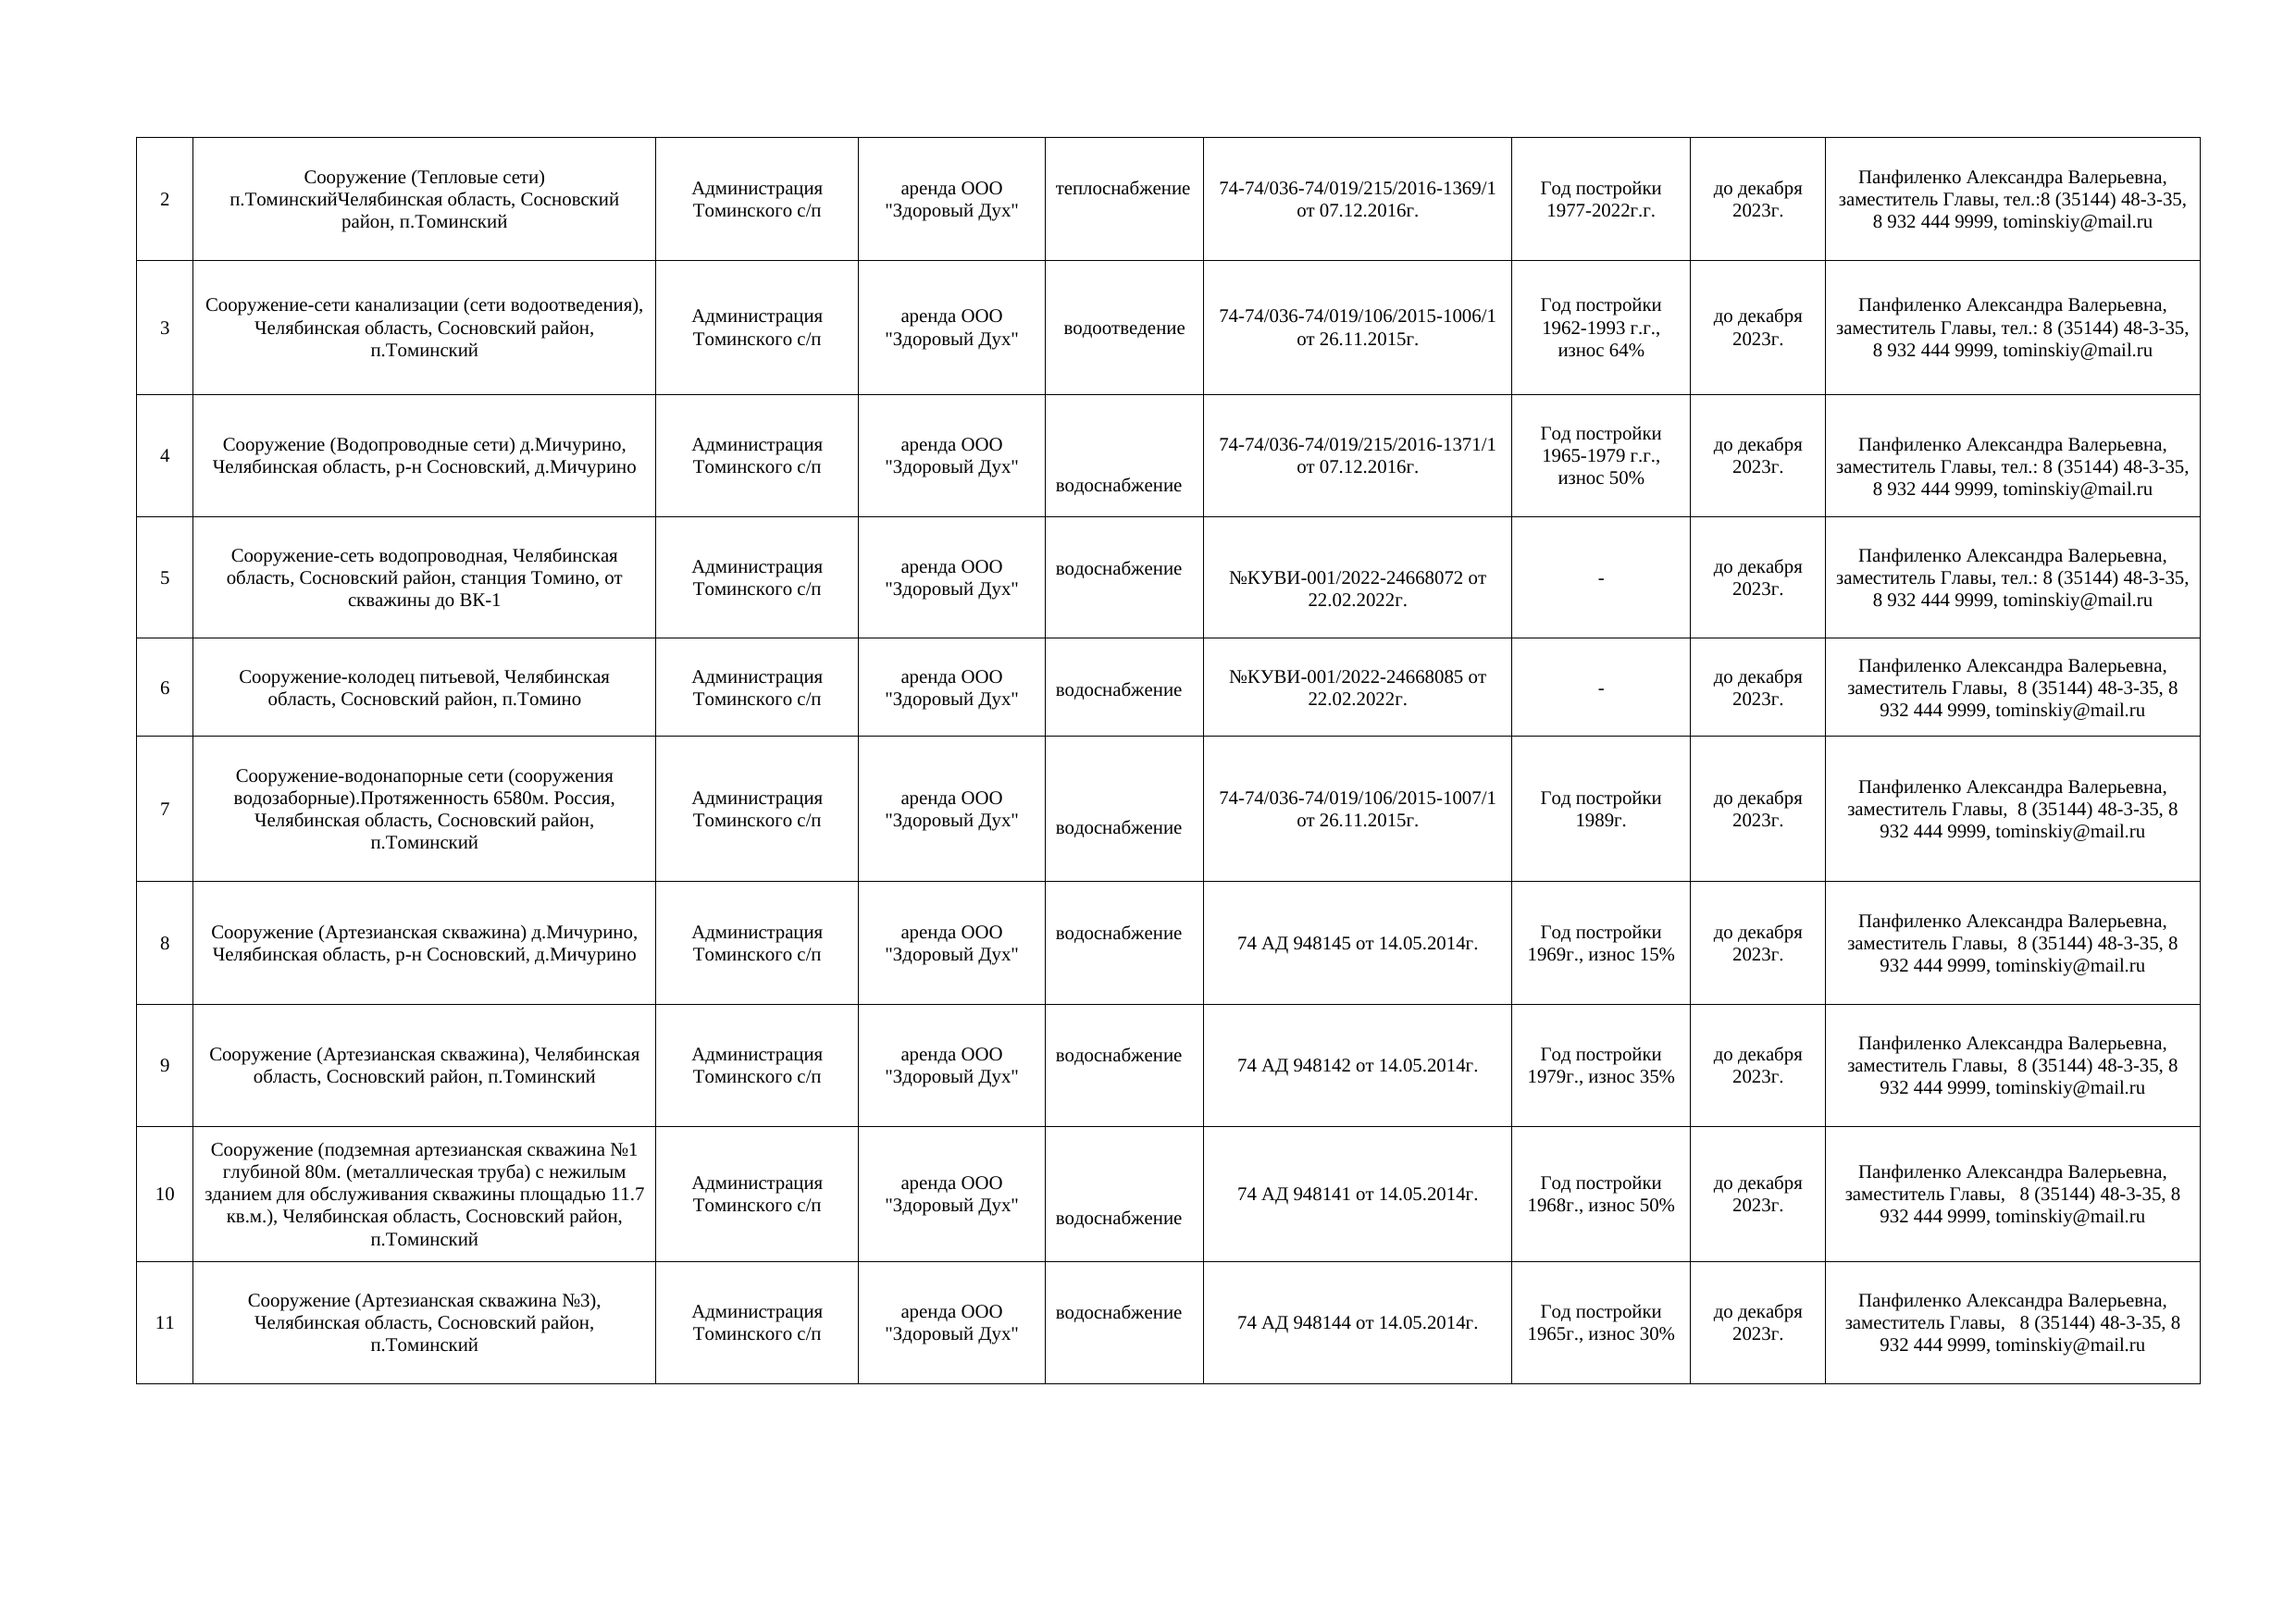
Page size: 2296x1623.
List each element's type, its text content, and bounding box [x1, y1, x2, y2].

table_cell 7 [137, 737, 192, 881]
table_cell аренда ООО "Здоровый Дух" [859, 737, 1045, 881]
table_cell Сооружение (подземная артезианская скважина №1 глубиной 80м. (металлическая труба) с нежилым зданием для обслуживания скважины площадью 11.7 кв.м.), Челябинская область, Сосновский район, п.Томинский [193, 1127, 655, 1260]
table_cell Администрация Томинского с/п [656, 517, 858, 638]
table_cell Администрация Томинского с/п [656, 395, 858, 516]
table_cell Администрация Томинского с/п [656, 737, 858, 881]
table_cell 74-74/036-74/019/106/2015-1006/1 от 26.11.2015г. [1204, 261, 1511, 394]
table_cell 8 [137, 882, 192, 1003]
table_cell 74-74/036-74/019/215/2016-1369/1 от 07.12.2016г. [1204, 138, 1511, 260]
table_cell до декабря 2023г. [1691, 261, 1825, 394]
table_cell Панфиленко Александра Валерьевна, заместитель Главы, 8 (35144) 48-3-35, 8 932 444 9999, tominskiy@mail.ru [1826, 1262, 2200, 1383]
table_cell Администрация Томинского с/п [656, 1262, 858, 1383]
table_cell Администрация Томинского с/п [656, 1005, 858, 1126]
table_cell №КУВИ-001/2022-24668072 от 22.02.2022г. [1204, 517, 1511, 638]
table_cell до декабря 2023г. [1691, 1262, 1825, 1383]
table_cell до декабря 2023г. [1691, 1005, 1825, 1126]
table_cell Год постройки 1962-1993 г.г., износ 64% [1512, 261, 1690, 394]
table_cell аренда ООО "Здоровый Дух" [859, 882, 1045, 1003]
table_cell водоснабжение [1046, 1005, 1203, 1126]
table_cell Администрация Томинского с/п [656, 882, 858, 1003]
table_cell 6 [137, 638, 192, 736]
table_cell Сооружение (Артезианская скважина) д.Мичурино, Челябинская область, р-н Сосновский, д.Мичурино [193, 882, 655, 1003]
table_cell 2 [137, 138, 192, 260]
table_cell Панфиленко Александра Валерьевна, заместитель Главы, тел.: 8 (35144) 48-3-35, 8 932 444 9999, tominskiy@mail.ru [1826, 261, 2200, 394]
table_cell Год постройки 1979г., износ 35% [1512, 1005, 1690, 1126]
table_cell Администрация Томинского с/п [656, 261, 858, 394]
table_cell №КУВИ-001/2022-24668085 от 22.02.2022г. [1204, 638, 1511, 736]
table_cell 74-74/036-74/019/106/2015-1007/1 от 26.11.2015г. [1204, 737, 1511, 881]
table_cell 74 АД 948141 от 14.05.2014г. [1204, 1127, 1511, 1260]
table_cell Сооружение (Тепловые сети) п.ТоминскийЧелябинская область, Сосновский район, п.Томинский [193, 138, 655, 260]
table_cell аренда ООО "Здоровый Дух" [859, 1262, 1045, 1383]
table_cell Панфиленко Александра Валерьевна, заместитель Главы, тел.: 8 (35144) 48-3-35, 8 932 444 9999, tominskiy@mail.ru [1826, 395, 2200, 516]
table_cell Год постройки 1965г., износ 30% [1512, 1262, 1690, 1383]
table_cell 10 [137, 1127, 192, 1260]
table_cell Панфиленко Александра Валерьевна, заместитель Главы, тел.:8 (35144) 48-3-35, 8 932 444 9999, tominskiy@mail.ru [1826, 138, 2200, 260]
table_cell водоснабжение [1046, 638, 1203, 736]
table_cell водоснабжение [1046, 395, 1203, 516]
table_cell Администрация Томинского с/п [656, 638, 858, 736]
table_cell 3 [137, 261, 192, 394]
table_cell Сооружение (Артезианская скважина), Челябинская область, Сосновский район, п.Томинский [193, 1005, 655, 1126]
table_cell аренда ООО "Здоровый Дух" [859, 261, 1045, 394]
table_cell до декабря 2023г. [1691, 395, 1825, 516]
table_cell 11 [137, 1262, 192, 1383]
table_cell 74 АД 948144 от 14.05.2014г. [1204, 1262, 1511, 1383]
table_cell Администрация Томинского с/п [656, 1127, 858, 1260]
table_cell Сооружение (Водопроводные сети) д.Мичурино, Челябинская область, р-н Сосновский, д.Мичурино [193, 395, 655, 516]
table_cell водоснабжение [1046, 1127, 1203, 1260]
table_cell аренда ООО "Здоровый Дух" [859, 1127, 1045, 1260]
table_cell до декабря 2023г. [1691, 882, 1825, 1003]
table_cell 74-74/036-74/019/215/2016-1371/1 от 07.12.2016г. [1204, 395, 1511, 516]
table_cell до декабря 2023г. [1691, 138, 1825, 260]
table_cell 74 АД 948145 от 14.05.2014г. [1204, 882, 1511, 1003]
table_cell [859, 138, 1045, 260]
table_cell Год постройки 1989г. [1512, 737, 1690, 881]
table_cell водоснабжение [1046, 882, 1203, 1003]
table_cell до декабря 2023г. [1691, 638, 1825, 736]
table_cell Сооружение-сети канализации (сети водоотведения), Челябинская область, Сосновский район, п.Томинский [193, 261, 655, 394]
table_cell 9 [137, 1005, 192, 1126]
table_cell водоснабжение [1046, 517, 1203, 638]
table_cell Панфиленко Александра Валерьевна, заместитель Главы, 8 (35144) 48-3-35, 8 932 444 9999, tominskiy@mail.ru [1826, 882, 2200, 1003]
table_cell Год постройки 1977-2022г.г. [1512, 138, 1690, 260]
table_cell аренда ООО "Здоровый Дух" [859, 1005, 1045, 1126]
table_cell водоотведение [1046, 261, 1203, 394]
table_cell - [1512, 638, 1690, 736]
table_cell Панфиленко Александра Валерьевна, заместитель Главы, 8 (35144) 48-3-35, 8 932 444 9999, tominskiy@mail.ru [1826, 1005, 2200, 1126]
table_cell Панфиленко Александра Валерьевна, заместитель Главы, 8 (35144) 48-3-35, 8 932 444 9999, tominskiy@mail.ru [1826, 737, 2200, 881]
table_cell Панфиленко Александра Валерьевна, заместитель Главы, 8 (35144) 48-3-35, 8 932 444 9999, tominskiy@mail.ru [1826, 638, 2200, 736]
table_cell Панфиленко Александра Валерьевна, заместитель Главы, 8 (35144) 48-3-35, 8 932 444 9999, tominskiy@mail.ru [1826, 1127, 2200, 1260]
table_cell Панфиленко Александра Валерьевна, заместитель Главы, тел.: 8 (35144) 48-3-35, 8 932 444 9999, tominskiy@mail.ru [1826, 517, 2200, 638]
table_cell аренда ООО "Здоровый Дух" [859, 395, 1045, 516]
table_cell Сооружение-колодец питьевой, Челябинская область, Сосновский район, п.Томино [193, 638, 655, 736]
table_cell Год постройки 1968г., износ 50% [1512, 1127, 1690, 1260]
table_cell - [1512, 517, 1690, 638]
table_cell аренда ООО "Здоровый Дух" [859, 638, 1045, 736]
table_cell до декабря 2023г. [1691, 1127, 1825, 1260]
table_cell Год постройки 1965-1979 г.г., износ 50% [1512, 395, 1690, 516]
table_cell Год постройки 1969г., износ 15% [1512, 882, 1690, 1003]
table_cell Сооружение-сеть водопроводная, Челябинская область, Сосновский район, станция Томино, от скважины до ВК-1 [193, 517, 655, 638]
table_cell 5 [137, 517, 192, 638]
table_cell Сооружение (Артезианская скважина №3), Челябинская область, Сосновский район, п.Томинский [193, 1262, 655, 1383]
table_cell Сооружение-водонапорные сети (сооружения водозаборные).Протяженность 6580м. Россия, Челябинская область, Сосновский район, п.Томинский [193, 737, 655, 881]
table_cell водоснабжение [1046, 1262, 1203, 1383]
table_cell до декабря 2023г. [1691, 517, 1825, 638]
table_cell до декабря 2023г. [1691, 737, 1825, 881]
table_cell аренда ООО "Здоровый Дух" [859, 517, 1045, 638]
table_cell водоснабжение [1046, 737, 1203, 881]
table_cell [656, 138, 858, 260]
table_cell теплоснабжение [1046, 138, 1203, 260]
table_cell 74 АД 948142 от 14.05.2014г. [1204, 1005, 1511, 1126]
table_cell 4 [137, 395, 192, 516]
